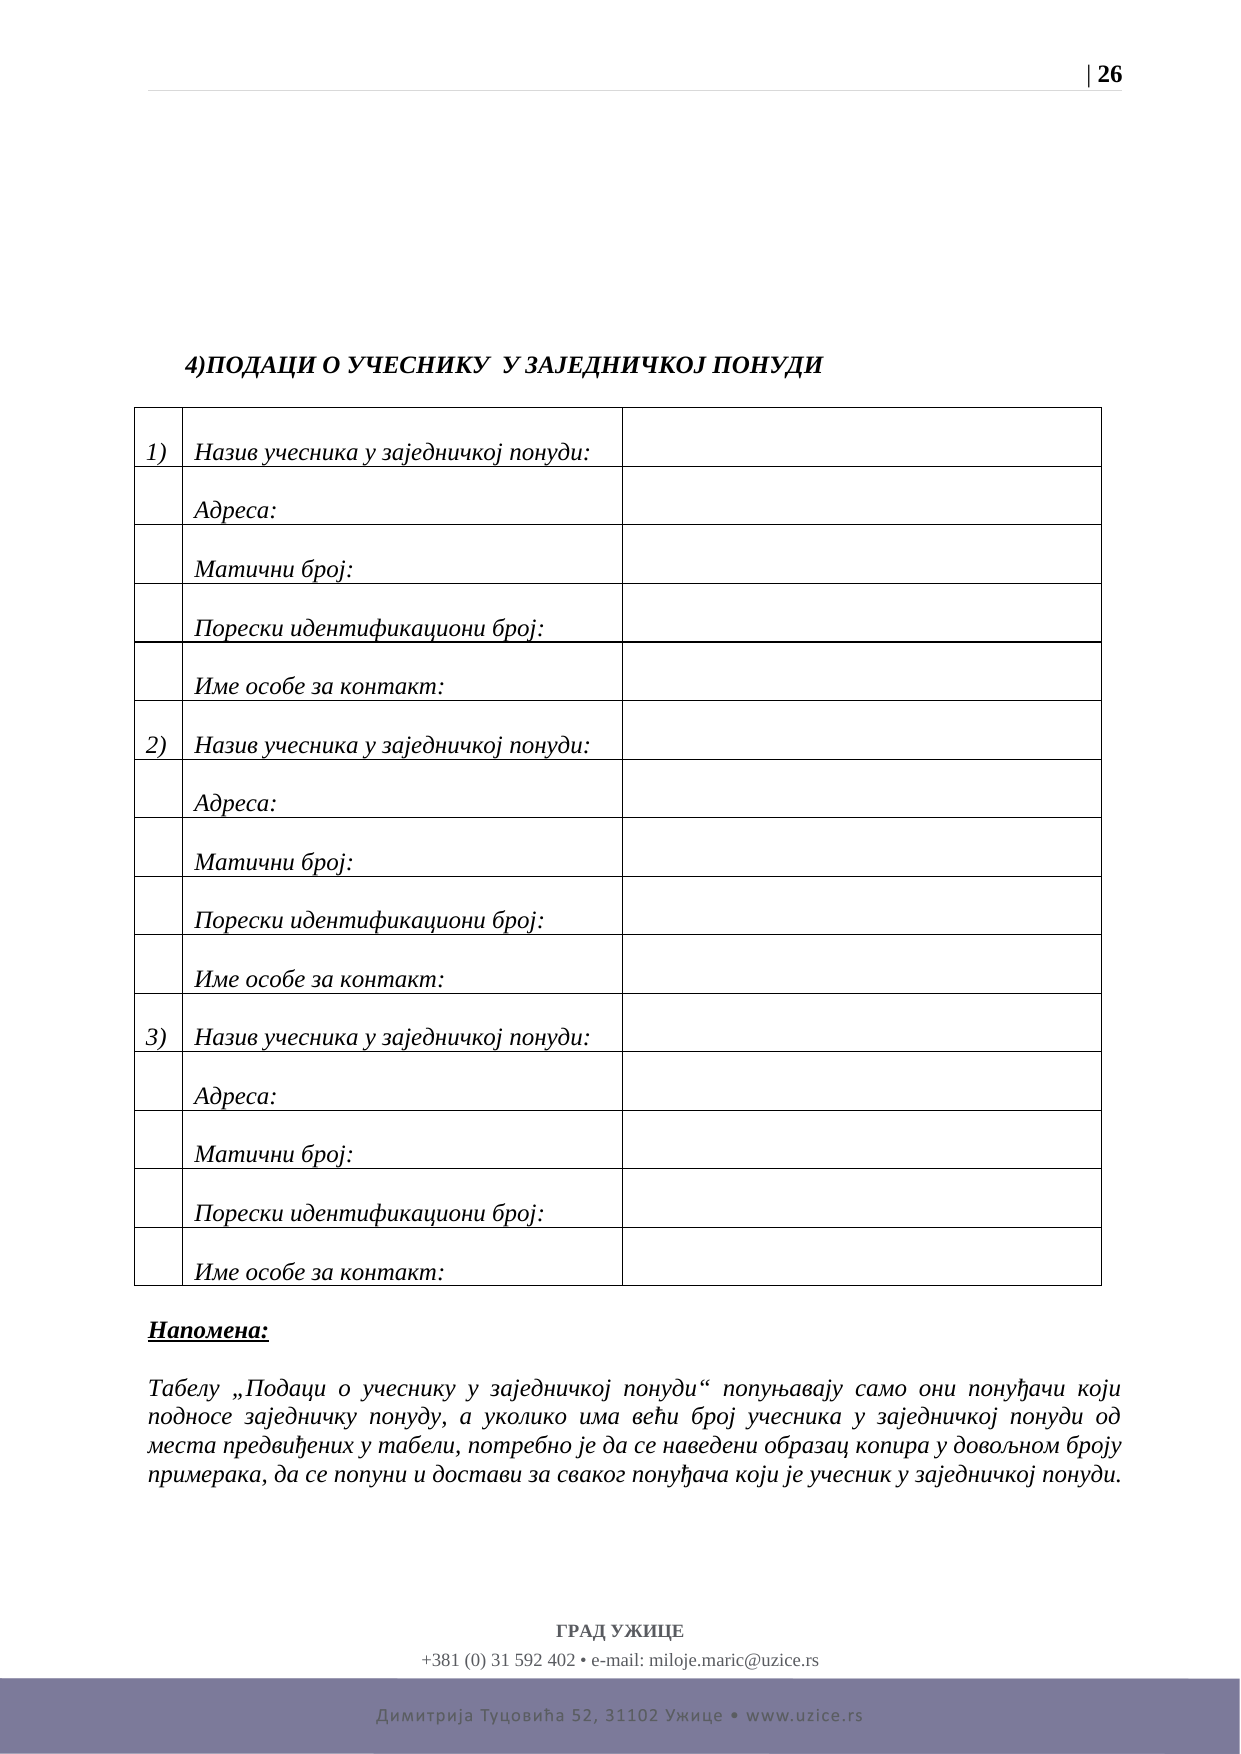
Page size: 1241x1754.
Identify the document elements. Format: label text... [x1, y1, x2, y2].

table_cell [623, 994, 1101, 1051]
table_cell [623, 584, 1101, 641]
table_cell [623, 1111, 1101, 1168]
text Табелу „Подаци о учеснику у заједничкој понуди“ попуњавају само они понуђачи који подносе заједничку понуду, а уколико има већи број учесника у заједничкој понуди од места предвиђених у табели, потребно је да се наведени образац копира у довољном броју примерака, да се попуни и достави за сваког понуђача који је учесник у заједничкој понуди. [148, 1373, 1122, 1488]
text 4)ПОДАЦИ О УЧЕСНИКУ У ЗАЈЕДНИЧКОЈ ПОНУДИ [185, 350, 1122, 378]
table_header [623, 408, 1101, 466]
table_cell [135, 467, 182, 524]
table_cell Матични број: [183, 525, 622, 583]
table_cell [135, 584, 182, 641]
table_cell [135, 1228, 182, 1285]
table_cell Име особе за контакт: [183, 1228, 622, 1285]
table_cell [623, 701, 1101, 758]
table_cell [623, 760, 1101, 817]
table_cell Матични број: [183, 818, 622, 876]
table_cell [135, 1169, 182, 1227]
table_cell Матични број: [183, 1111, 622, 1168]
text Напомена: [148, 1315, 1122, 1344]
table_cell [135, 1052, 182, 1110]
table_cell [623, 1169, 1101, 1227]
table_cell [135, 643, 182, 700]
table_cell Адреса: [183, 1052, 622, 1110]
table_header 1) [135, 408, 182, 466]
table_cell [135, 760, 182, 817]
table_cell Назив учесника у заједничкој понуди: [183, 701, 622, 758]
table_cell [135, 818, 182, 876]
table_cell [623, 525, 1101, 583]
picture [0, 1677, 1240, 1754]
table_cell [623, 1228, 1101, 1285]
table_cell Име особе за контакт: [183, 935, 622, 993]
table_cell [623, 643, 1101, 700]
table_cell [135, 877, 182, 934]
table_cell [623, 935, 1101, 993]
table_cell 3) [135, 994, 182, 1051]
table_cell Адреса: [183, 760, 622, 817]
table_cell [135, 935, 182, 993]
table_cell [623, 467, 1101, 524]
table_cell Порески идентификациони број: [183, 877, 622, 934]
table_cell Порески идентификациони број: [183, 584, 622, 641]
table_cell [623, 1052, 1101, 1110]
table_cell Назив учесника у заједничкој понуди: [183, 994, 622, 1051]
table_cell Адреса: [183, 467, 622, 524]
table_cell Порески идентификациони број: [183, 1169, 622, 1227]
table_cell [623, 877, 1101, 934]
table_cell [623, 818, 1101, 876]
table_cell 2) [135, 701, 182, 758]
table_cell [135, 1111, 182, 1168]
table_cell Име особе за контакт: [183, 643, 622, 700]
table_header Назив учесника у заједничкој понуди: [183, 408, 622, 466]
table_cell [135, 525, 182, 583]
